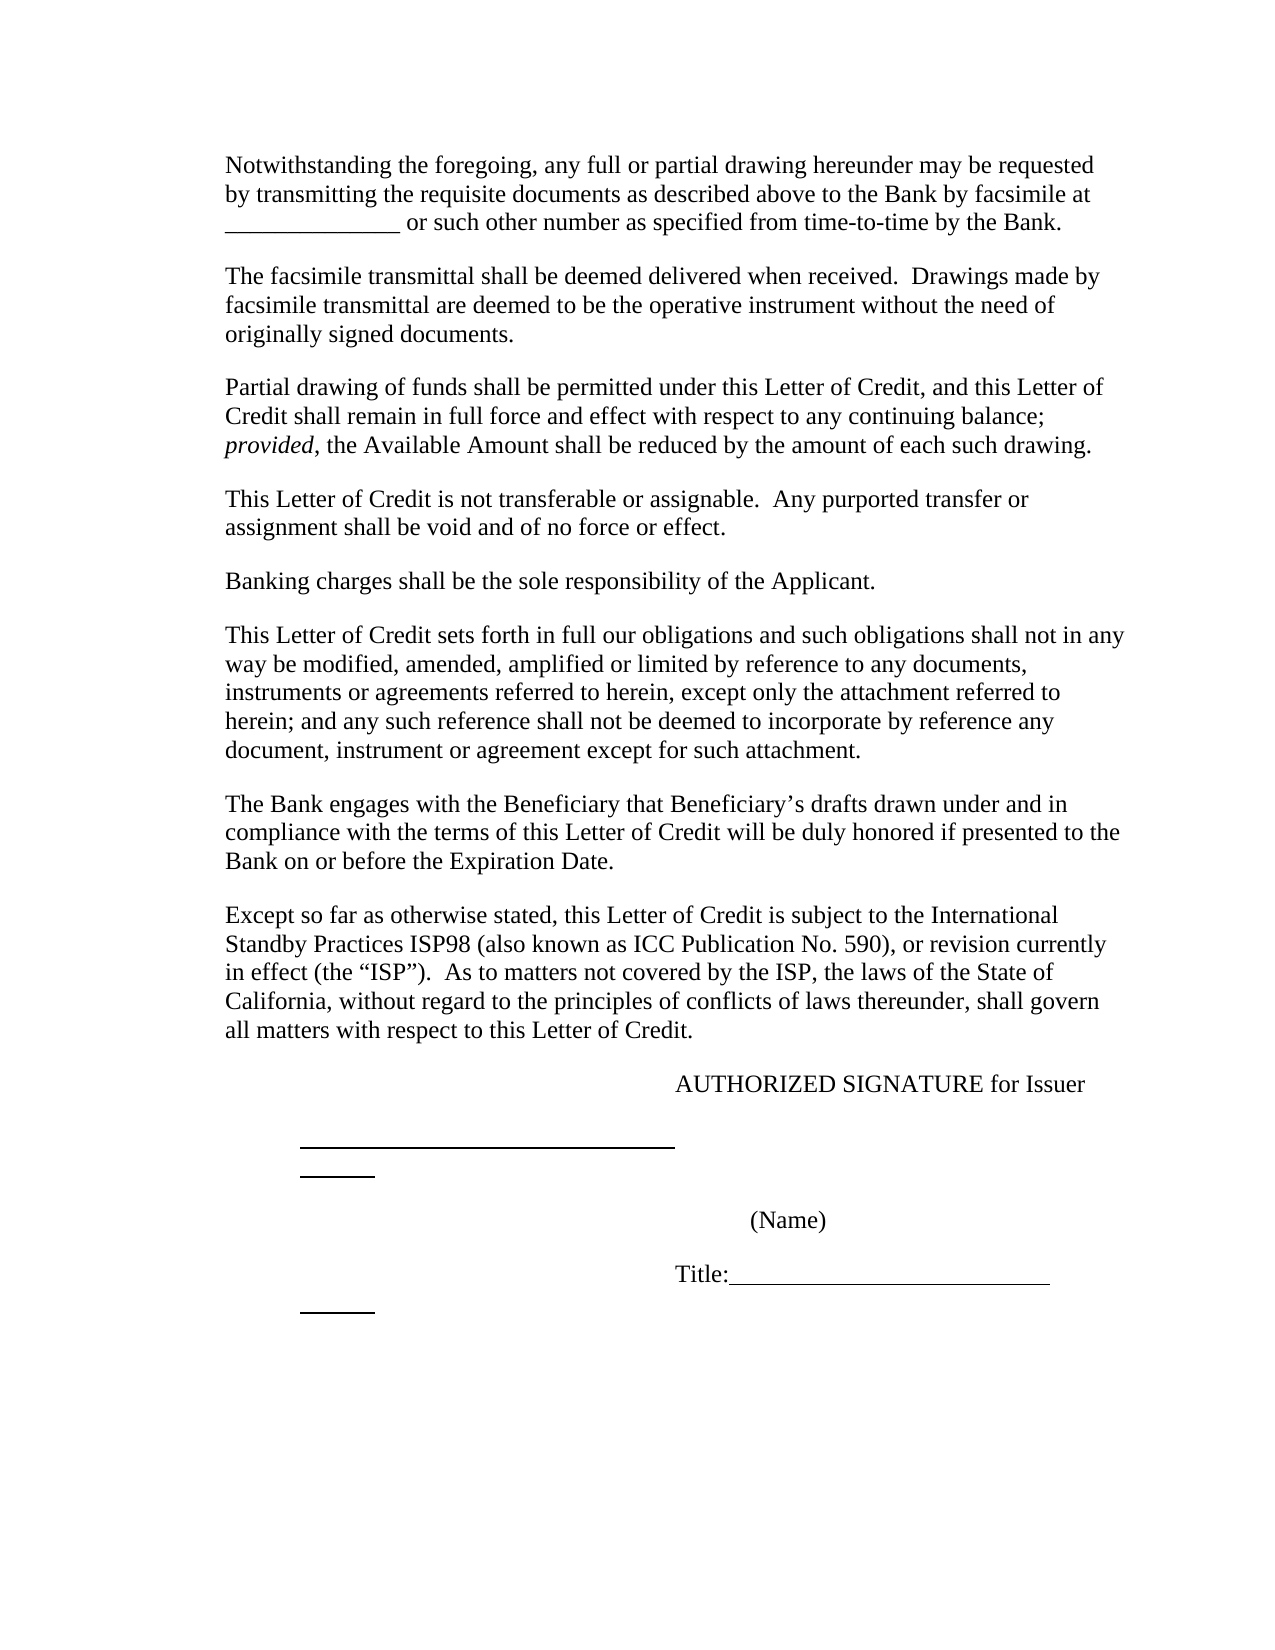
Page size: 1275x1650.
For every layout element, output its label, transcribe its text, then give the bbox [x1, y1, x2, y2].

text Banking charges shall be the sole responsibility of the Applicant. [225, 566, 1125, 595]
text Title: [300, 1259, 1125, 1316]
text The facsimile transmittal shall be deemed delivered when received. Drawings made by facsimile transmittal are deemed to be the operative instrument without the need of originally signed documents. [225, 261, 1125, 347]
text The Bank engages with the Beneficiary that Beneficiary’s drafts drawn under and in compliance with the terms of this Letter of Credit will be duly honored if presented to the Bank on or before the Expiration Date. [225, 789, 1125, 875]
text Notwithstanding the foregoing, any full or partial drawing hereunder may be requested by transmitting the requisite documents as described above to the Bank by facsimile at ______________ or such other number as specified from time-to-time by the Bank. [225, 150, 1125, 236]
text Partial drawing of funds shall be permitted under this Letter of Credit, and this Letter of Credit shall remain in full force and effect with respect to any continuing balance; provided, the Available Amount shall be reduced by the amount of each such drawing. [225, 372, 1125, 459]
text This Letter of Credit sets forth in full our obligations and such obligations shall not in any way be modified, amended, amplified or limited by reference to any documents, instruments or agreements referred to herein, except only the attachment referred to herein; and any such reference shall not be deemed to incorporate by reference any document, instrument or agreement except for such attachment. [225, 620, 1125, 764]
text (Name) [300, 1205, 1125, 1234]
text AUTHORIZED SIGNATURE for Issuer [300, 1069, 1125, 1097]
text Except so far as otherwise stated, this Letter of Credit is subject to the International Standby Practices ISP98 (also known as ICC Publication No. 590), or revision currently in effect (the “ISP”). As to matters not covered by the ISP, the laws of the State of California, without regard to the principles of conflicts of laws thereunder, shall govern all matters with respect to this Letter of Credit. [225, 900, 1125, 1044]
text This Letter of Credit is not transferable or assignable. Any purported transfer or assignment shall be void and of no force or effect. [225, 484, 1125, 541]
